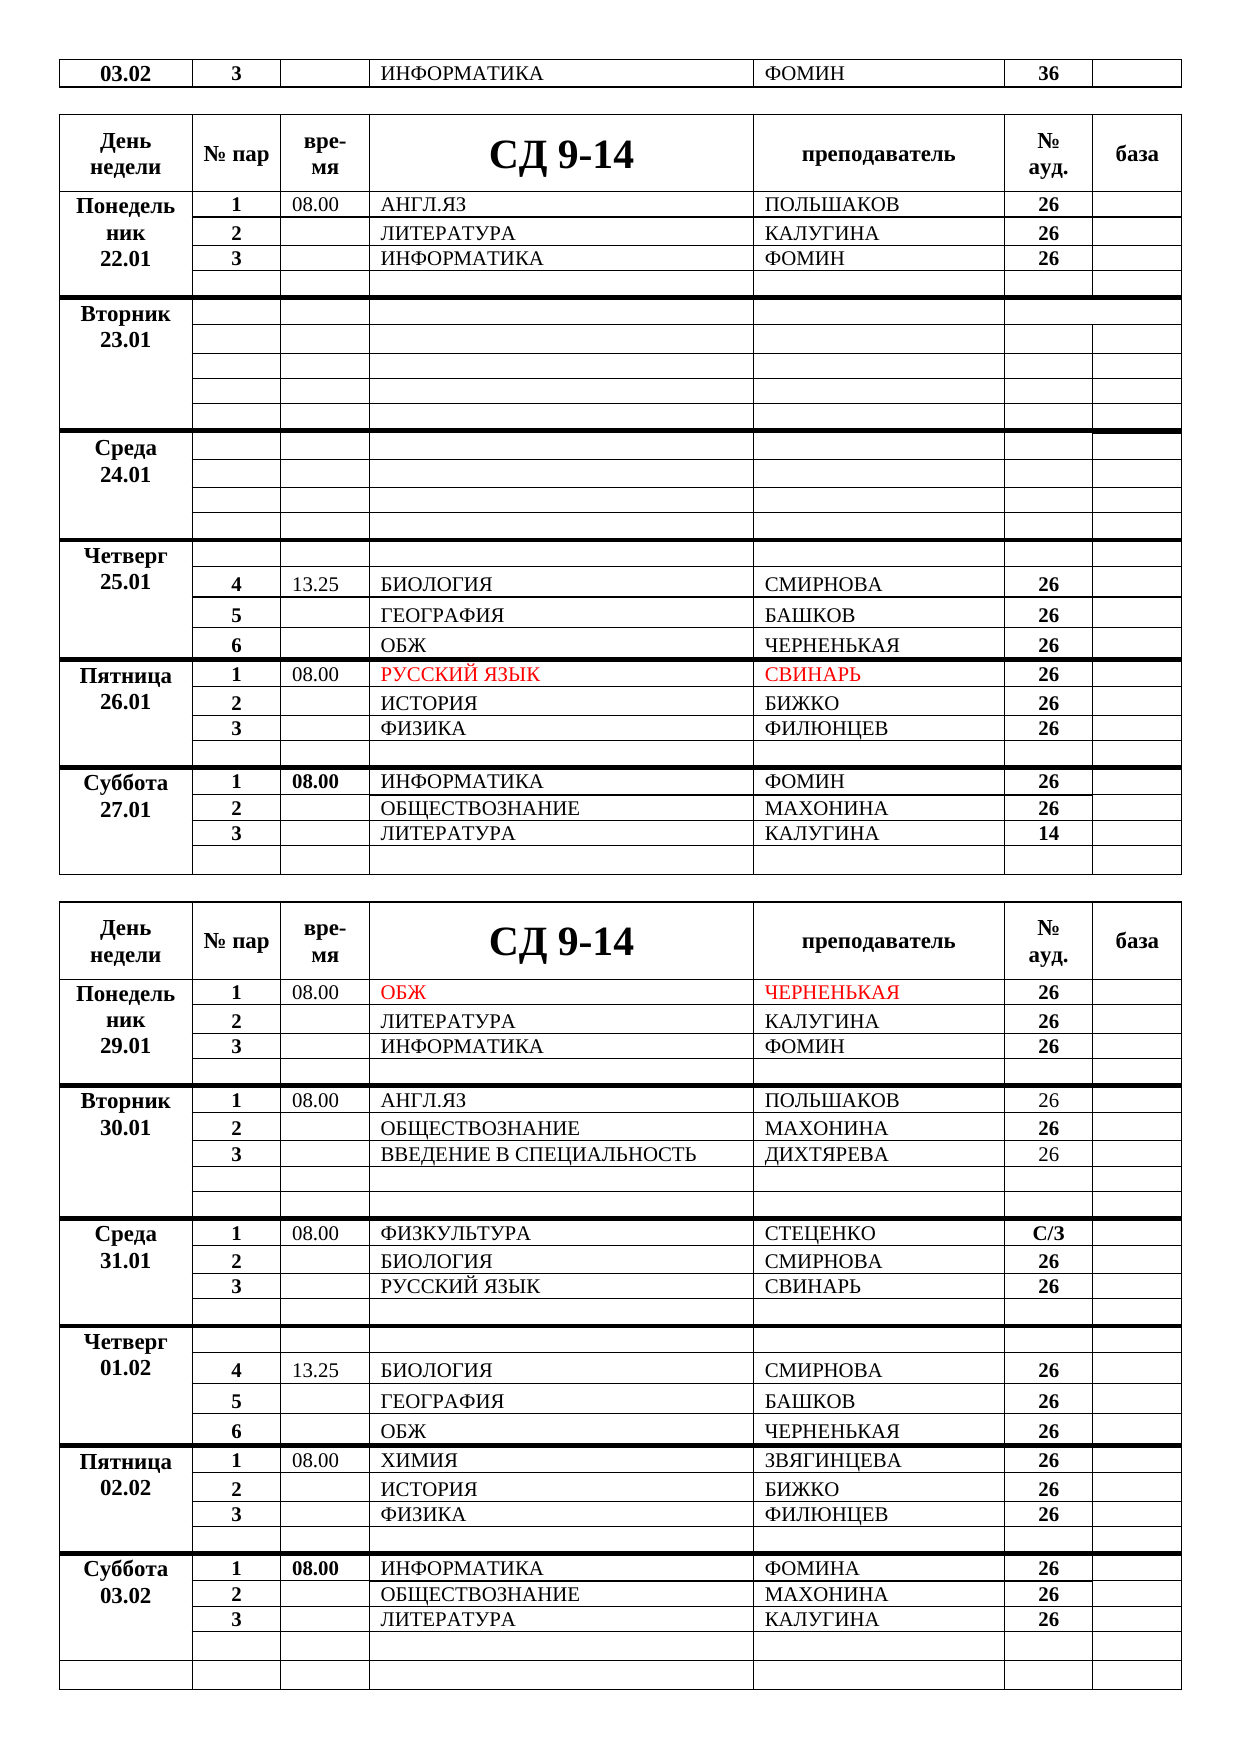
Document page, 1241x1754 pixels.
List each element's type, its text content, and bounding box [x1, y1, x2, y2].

table_cell Пятница 02.02 [60, 1448, 192, 1551]
table_cell 26 [1005, 1473, 1092, 1501]
table_cell [1005, 1632, 1092, 1660]
table_cell 1 [193, 192, 280, 216]
table_header День недели [60, 903, 192, 979]
table_cell [193, 741, 280, 765]
table_cell 1 [193, 662, 280, 686]
table_cell [281, 1059, 369, 1083]
table_cell 08.00 [281, 1088, 369, 1112]
table_cell [1093, 846, 1181, 874]
table_cell ФИЛЮНЦЕВ [754, 716, 1004, 740]
table_cell 3 [193, 1274, 280, 1298]
table_cell [281, 300, 369, 324]
table_cell ИНФОРМАТИКА [370, 1034, 753, 1058]
table_cell 26 [1005, 980, 1092, 1004]
table_cell 14 [1005, 821, 1092, 845]
table_cell [193, 1299, 280, 1323]
table_cell [281, 795, 369, 820]
table_cell 1 [193, 1221, 280, 1244]
table_cell АНГЛ.ЯЗ [370, 1088, 753, 1112]
table_cell Среда 31.01 [60, 1221, 192, 1323]
table_cell ФОМИН [754, 770, 1004, 793]
table_header № ауд. [1005, 115, 1092, 191]
table_cell ПОЛЬШАКОВ [754, 1088, 1004, 1112]
table_cell [754, 1632, 1004, 1660]
table_cell [1093, 513, 1181, 537]
table_cell 26 [1005, 1353, 1092, 1382]
table_cell [1093, 1502, 1181, 1526]
table_cell [1005, 741, 1092, 765]
table_cell 26 [1005, 598, 1092, 627]
table_header вре-мя [281, 903, 369, 979]
table_cell 3 [193, 821, 280, 845]
table_cell [193, 1059, 280, 1083]
table_cell [1093, 218, 1181, 245]
table_cell [193, 354, 280, 378]
table_cell [370, 542, 753, 566]
table_header № пар [193, 115, 280, 191]
table_cell 1 [193, 1088, 280, 1112]
table_cell [754, 354, 1004, 378]
table_cell [193, 846, 280, 874]
table_cell [1005, 300, 1181, 324]
table_cell [1005, 488, 1092, 512]
table_header база [1093, 115, 1181, 191]
table_cell 26 [1005, 1556, 1092, 1579]
table_cell [281, 1473, 369, 1501]
table_cell 6 [193, 628, 280, 657]
table_cell [370, 1167, 753, 1191]
table_cell [370, 433, 753, 458]
table_cell [281, 218, 369, 245]
table_cell [1093, 192, 1181, 216]
table_cell [281, 846, 369, 874]
table_cell [370, 379, 753, 403]
table_cell [193, 271, 280, 295]
table_cell [1093, 770, 1181, 793]
table_cell ФИЛЮНЦЕВ [754, 1502, 1004, 1526]
table_header День недели [60, 115, 192, 191]
table_cell [60, 1661, 192, 1689]
table_cell [281, 598, 369, 627]
table_cell [281, 325, 369, 353]
table_cell [1093, 687, 1181, 714]
table_cell 13.25 [281, 567, 369, 596]
table_cell [1005, 846, 1092, 874]
table_cell [281, 379, 369, 403]
table_cell [1093, 1353, 1181, 1382]
table_cell [281, 716, 369, 740]
table_cell [370, 1299, 753, 1323]
table_cell [1093, 1299, 1181, 1323]
table_cell [1093, 1141, 1181, 1166]
table_cell 26 [1005, 567, 1092, 596]
table_cell ЛИТЕРАТУРА [370, 821, 753, 845]
table_cell [1005, 1661, 1092, 1689]
table_cell ИНФОРМАТИКА [370, 1556, 753, 1579]
table_cell [281, 542, 369, 566]
table_cell 26 [1005, 796, 1092, 820]
table_cell [754, 513, 1004, 537]
table_cell 3 [193, 1502, 280, 1526]
table_cell МАХОНИНА [754, 1582, 1004, 1606]
table_cell [370, 460, 753, 487]
table_cell [370, 404, 753, 428]
table_cell [1093, 1034, 1181, 1058]
table_cell ДИХТЯРЕВА [754, 1141, 1004, 1166]
table_cell ОБЩЕСТВОЗНАНИЕ [370, 796, 753, 820]
table_header вре-мя [281, 115, 369, 191]
table_cell ФИЗКУЛЬТУРА [370, 1221, 753, 1244]
table_cell 26 [1005, 218, 1092, 245]
table_cell 3 [193, 60, 280, 86]
table_cell 5 [193, 1384, 280, 1413]
table_cell БИОЛОГИЯ [370, 1353, 753, 1382]
table_cell БИЖКО [754, 687, 1004, 714]
table_cell [281, 513, 369, 537]
table_cell [754, 325, 1004, 353]
table_cell [281, 1527, 369, 1551]
table_cell 3 [193, 246, 280, 270]
table_cell 1 [193, 980, 280, 1004]
table_cell БАШКОВ [754, 598, 1004, 627]
table_cell [1093, 404, 1181, 428]
table_cell [193, 513, 280, 537]
table_header СД 9-14 [370, 903, 753, 979]
table_cell [193, 1192, 280, 1216]
table_cell 26 [1005, 1414, 1092, 1443]
table_cell [1093, 741, 1181, 765]
table_cell [281, 741, 369, 765]
table_cell [1005, 1328, 1092, 1352]
table_cell Пятница 26.01 [60, 662, 192, 765]
table_cell АНГЛ.ЯЗ [370, 192, 753, 216]
table_cell [1093, 460, 1181, 487]
table_cell [1093, 1246, 1181, 1273]
table_cell [1093, 1473, 1181, 1501]
table_cell 26 [1005, 716, 1092, 740]
table_cell [754, 1661, 1004, 1689]
table_cell [1093, 1414, 1181, 1443]
table_cell 3 [193, 716, 280, 740]
table_cell [754, 271, 1004, 295]
table_cell СВИНАРЬ [754, 1274, 1004, 1298]
table_cell 26 [1005, 687, 1092, 714]
table_cell [1093, 488, 1181, 512]
table_cell 26 [1005, 1502, 1092, 1526]
table_cell ЧЕРНЕНЬКАЯ [754, 1414, 1004, 1443]
table_cell [193, 1661, 280, 1689]
table_cell [281, 1384, 369, 1413]
table_cell [281, 60, 369, 86]
table_cell 3 [193, 1034, 280, 1058]
table_cell [281, 1299, 369, 1323]
table_cell ИСТОРИЯ [370, 687, 753, 714]
table_cell [281, 354, 369, 378]
table_cell 2 [193, 1005, 280, 1033]
table_cell [1005, 433, 1092, 458]
table_cell [1093, 354, 1181, 378]
table_cell [370, 1661, 753, 1689]
table_cell [193, 379, 280, 403]
table_cell ЧЕРНЕНЬКАЯ [754, 628, 1004, 657]
table_cell 26 [1005, 1113, 1092, 1140]
table_cell 26 [1005, 1607, 1092, 1631]
table_cell [281, 1502, 369, 1526]
table_cell ИНФОРМАТИКА [370, 770, 753, 793]
table_cell 26 [1005, 1246, 1092, 1273]
table_cell 08.00 [281, 770, 369, 793]
table_cell Вторник 30.01 [60, 1088, 192, 1216]
table_cell [754, 1167, 1004, 1191]
table_header № ауд. [1005, 903, 1092, 979]
table_cell [370, 300, 753, 324]
table_cell [754, 846, 1004, 874]
table_cell [193, 404, 280, 428]
table_cell 26 [1005, 1582, 1092, 1606]
table_cell ФОМИН [754, 1034, 1004, 1058]
table_cell [281, 1328, 369, 1352]
table_cell [281, 1005, 369, 1033]
table_header база [1093, 903, 1181, 979]
table_cell [370, 325, 753, 353]
table_cell ЛИТЕРАТУРА [370, 218, 753, 245]
table_cell [1093, 434, 1181, 458]
table_cell [1093, 1059, 1181, 1083]
table_header преподаватель [754, 115, 1004, 191]
table_cell [193, 433, 280, 458]
table_cell [1093, 1661, 1181, 1689]
table_cell [1093, 246, 1181, 270]
table_cell [754, 542, 1004, 566]
table_cell [281, 1034, 369, 1058]
table_cell [754, 1328, 1004, 1352]
table_header № пар [193, 903, 280, 979]
table_cell [370, 488, 753, 512]
table_cell [1005, 1192, 1092, 1216]
table_cell ОБЩЕСТВОЗНАНИЕ [370, 1113, 753, 1140]
table_cell [1093, 1581, 1181, 1606]
table_cell 26 [1005, 1034, 1092, 1058]
table_cell [754, 1527, 1004, 1551]
table_cell [1093, 379, 1181, 403]
table_cell ИСТОРИЯ [370, 1473, 753, 1501]
table_cell [1005, 1167, 1092, 1191]
table_cell [1005, 325, 1092, 353]
table_cell [370, 354, 753, 378]
table_cell ЛИТЕРАТУРА [370, 1607, 753, 1631]
table_cell [1005, 354, 1092, 378]
table_cell БИОЛОГИЯ [370, 1246, 753, 1273]
table_cell [370, 1059, 753, 1083]
table_cell [1005, 1527, 1092, 1551]
table_cell Четверг 01.02 [60, 1328, 192, 1443]
table_cell 08.00 [281, 980, 369, 1004]
table_cell [281, 1246, 369, 1273]
table_cell 26 [1005, 1005, 1092, 1033]
table_cell [1093, 1167, 1181, 1191]
table_cell СМИРНОВА [754, 1246, 1004, 1273]
table_cell 36 [1005, 60, 1092, 86]
table_cell [1093, 1192, 1181, 1216]
table_cell [754, 488, 1004, 512]
table_cell [281, 1607, 369, 1631]
table_cell МАХОНИНА [754, 1113, 1004, 1140]
table_cell ИНФОРМАТИКА [370, 60, 753, 86]
table_cell 26 [1005, 628, 1092, 657]
table_header СД 9-14 [370, 115, 753, 191]
table_cell [1093, 271, 1181, 295]
table_cell 2 [193, 218, 280, 245]
table_cell [1093, 1607, 1181, 1631]
table_cell 26 [1005, 1384, 1092, 1413]
table_cell КАЛУГИНА [754, 821, 1004, 845]
table_cell ОБЩЕСТВОЗНАНИЕ [370, 1582, 753, 1606]
table_cell [1093, 1088, 1181, 1112]
table_cell 08.00 [281, 1448, 369, 1472]
table_cell [193, 460, 280, 487]
table_cell [1093, 1448, 1181, 1472]
table_cell [754, 460, 1004, 487]
table_cell [1093, 325, 1181, 353]
table_cell ИНФОРМАТИКА [370, 246, 753, 270]
table_cell [281, 1192, 369, 1216]
table_cell ОБЖ [370, 980, 753, 1004]
table_cell [754, 433, 1004, 458]
table_cell БИЖКО [754, 1473, 1004, 1501]
table_cell [370, 1527, 753, 1551]
table_cell 2 [193, 1246, 280, 1273]
table_cell [1093, 60, 1181, 86]
table_cell [370, 271, 753, 295]
table_cell [281, 246, 369, 270]
table_cell [193, 1632, 280, 1660]
table_cell [1005, 404, 1092, 428]
table_cell 1 [193, 770, 280, 793]
table_cell [281, 1632, 369, 1660]
table_cell 26 [1005, 1088, 1092, 1112]
table_cell ФИЗИКА [370, 1502, 753, 1526]
table_cell [281, 1581, 369, 1606]
table_cell [1005, 513, 1092, 537]
table_cell [193, 1167, 280, 1191]
table_cell [281, 821, 369, 845]
table_cell [193, 542, 280, 566]
table_cell Понедельник 29.01 [60, 980, 192, 1083]
table_cell [281, 1274, 369, 1298]
table_cell 1 [193, 1448, 280, 1472]
table_cell ГЕОГРАФИЯ [370, 598, 753, 627]
table_cell [1093, 598, 1181, 627]
table_cell [754, 379, 1004, 403]
table_cell СМИРНОВА [754, 1353, 1004, 1382]
table_cell [1093, 542, 1181, 566]
table_cell 08.00 [281, 1221, 369, 1244]
table_cell [281, 1414, 369, 1443]
table_cell [193, 1527, 280, 1551]
table_cell СВИНАРЬ [754, 662, 1004, 686]
table_cell [281, 1167, 369, 1191]
table_cell ВВЕДЕНИЕ В СПЕЦИАЛЬНОСТЬ [370, 1141, 753, 1166]
table_cell [1093, 1274, 1181, 1298]
table_cell [1093, 1384, 1181, 1413]
table_cell 3 [193, 1141, 280, 1166]
table_cell 2 [193, 687, 280, 714]
table_cell БИОЛОГИЯ [370, 567, 753, 596]
table_cell [1093, 1221, 1181, 1244]
table_cell [281, 687, 369, 714]
table_cell СТЕЦЕНКО [754, 1221, 1004, 1244]
table_cell [1093, 1113, 1181, 1140]
table_cell [1093, 567, 1181, 596]
table_cell ЛИТЕРАТУРА [370, 1005, 753, 1033]
table_cell 26 [1005, 1141, 1092, 1166]
table_cell [754, 300, 1004, 324]
table_cell [370, 846, 753, 874]
table_cell [193, 300, 280, 324]
table_cell 26 [1005, 1274, 1092, 1298]
table_cell С/З [1005, 1221, 1092, 1244]
table_cell Четверг 25.01 [60, 542, 192, 657]
table_cell [281, 628, 369, 657]
table_cell [754, 741, 1004, 765]
table_cell [370, 513, 753, 537]
table_cell [1093, 628, 1181, 657]
table_cell [754, 1299, 1004, 1323]
table_cell [1093, 795, 1181, 820]
table_cell 26 [1005, 662, 1092, 686]
table_cell 08.00 [281, 662, 369, 686]
table_cell МАХОНИНА [754, 796, 1004, 820]
table_cell [281, 1113, 369, 1140]
table_cell [1005, 271, 1092, 295]
table_cell 4 [193, 1353, 280, 1382]
table_cell ФОМИНА [754, 1556, 1004, 1579]
table_cell ПОЛЬШАКОВ [754, 192, 1004, 216]
table_cell 26 [1005, 192, 1092, 216]
table_cell КАЛУГИНА [754, 218, 1004, 245]
table_cell 2 [193, 795, 280, 820]
table_cell Суббота 27.01 [60, 770, 192, 874]
table_cell 26 [1005, 246, 1092, 270]
table_cell [1005, 460, 1092, 487]
table_cell БАШКОВ [754, 1384, 1004, 1413]
table_cell [281, 460, 369, 487]
table_cell 2 [193, 1581, 280, 1606]
table_cell [1093, 980, 1181, 1004]
table_cell ЗВЯГИНЦЕВА [754, 1448, 1004, 1472]
table_cell Понедельник 22.01 [60, 192, 192, 295]
table_cell [281, 433, 369, 458]
table_cell 1 [193, 1556, 280, 1579]
table_cell Суббота 03.02 [60, 1556, 192, 1660]
table_cell РУССКИЙ ЯЗЫК [370, 1274, 753, 1298]
table_cell 26 [1005, 770, 1092, 793]
table_cell СМИРНОВА [754, 567, 1004, 596]
table_cell 3 [193, 1607, 280, 1631]
table_cell ОБЖ [370, 1414, 753, 1443]
table_cell ХИМИЯ [370, 1448, 753, 1472]
table_cell [1093, 662, 1181, 686]
table_cell [370, 1328, 753, 1352]
table_cell ЧЕРНЕНЬКАЯ [754, 980, 1004, 1004]
table_cell [1005, 1059, 1092, 1083]
table_cell 08.00 [281, 192, 369, 216]
table_cell [1005, 542, 1092, 566]
table_cell 4 [193, 567, 280, 596]
table_header преподаватель [754, 903, 1004, 979]
table_cell ФОМИН [754, 60, 1004, 86]
table_cell [1005, 379, 1092, 403]
table_cell [281, 271, 369, 295]
table_cell 13.25 [281, 1353, 369, 1382]
table_cell [1093, 716, 1181, 740]
table_cell [1093, 1527, 1181, 1551]
table_cell [1093, 1328, 1181, 1352]
table_cell [754, 1059, 1004, 1083]
table_cell [281, 1141, 369, 1166]
table_cell 5 [193, 598, 280, 627]
table_cell КАЛУГИНА [754, 1005, 1004, 1033]
table_cell 08.00 [281, 1556, 369, 1579]
table_cell [281, 488, 369, 512]
table_cell РУССКИЙ ЯЗЫК [370, 662, 753, 686]
table_cell ОБЖ [370, 628, 753, 657]
table_cell [193, 325, 280, 353]
table_cell КАЛУГИНА [754, 1607, 1004, 1631]
table_cell ФОМИН [754, 246, 1004, 270]
table_cell 2 [193, 1473, 280, 1501]
table_cell [281, 1661, 369, 1689]
table_cell [370, 1632, 753, 1660]
table_cell [754, 404, 1004, 428]
table_cell [1093, 1632, 1181, 1660]
table_cell [754, 1192, 1004, 1216]
table_cell [193, 488, 280, 512]
table_cell [1093, 1556, 1181, 1579]
table_cell Вторник 23.01 [60, 300, 192, 428]
table_cell [281, 404, 369, 428]
table_cell [1005, 1299, 1092, 1323]
table_cell 2 [193, 1113, 280, 1140]
table_cell Среда 24.01 [60, 433, 192, 537]
table_cell [1093, 1005, 1181, 1033]
table_cell [370, 1192, 753, 1216]
table_cell 6 [193, 1414, 280, 1443]
table_cell 26 [1005, 1448, 1092, 1472]
table_cell ФИЗИКА [370, 716, 753, 740]
table_cell [1093, 821, 1181, 845]
table_cell [193, 1328, 280, 1352]
table_cell [370, 741, 753, 765]
table_cell ГЕОГРАФИЯ [370, 1384, 753, 1413]
